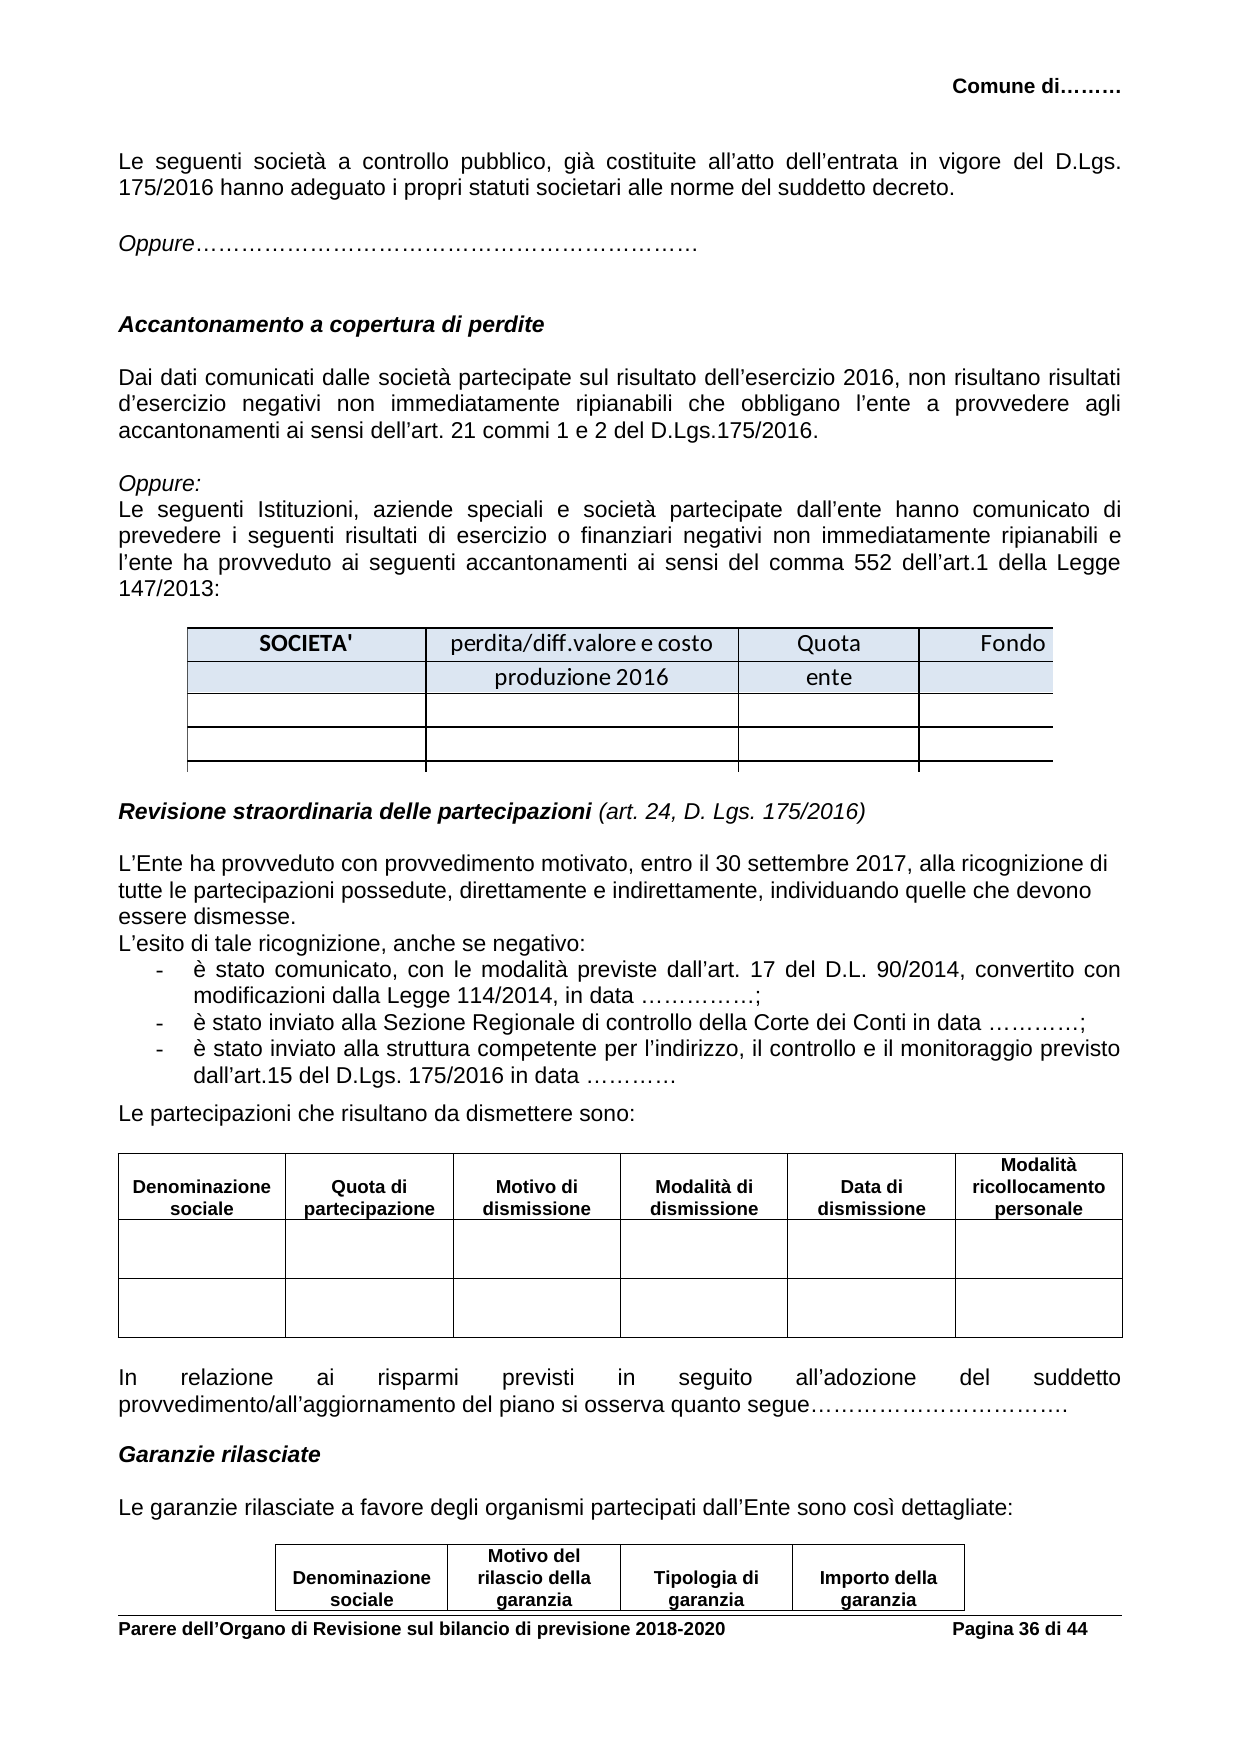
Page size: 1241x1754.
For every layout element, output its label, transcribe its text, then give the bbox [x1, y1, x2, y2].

table_cell [454, 1279, 620, 1337]
table_cell [119, 1279, 285, 1337]
table_header Motivo di dismissione [454, 1154, 620, 1219]
text Le partecipazioni che risultano da dismettere sono: [118, 1100, 1122, 1127]
table_cell [286, 1220, 453, 1278]
text L’Ente ha provveduto con provvedimento motivato, entro il 30 settembre 2017, alla ricognizione di tutte le partecipazioni possedute, direttamente e indirettamente, individuando quelle che devono essere dismesse. [118, 850, 1122, 929]
table_header Denominazione sociale [276, 1545, 447, 1610]
table_header Modalità ricollocamento personale [956, 1154, 1122, 1219]
text Revisione straordinaria delle partecipazioni (art. 24, D. Lgs. 175/2016) [118, 798, 1122, 824]
text Accantonamento a copertura di perdite [118, 311, 1122, 338]
text Oppure………………………………………………………… [118, 229, 1122, 256]
table_cell [621, 1220, 787, 1278]
text L’esito di tale ricognizione, anche se negativo: [118, 929, 1122, 956]
table_cell [119, 1220, 285, 1278]
table_cell [956, 1220, 1122, 1278]
list è stato inviato alla struttura competente per l’indirizzo, il controllo e il monitoraggio previsto dall’art.15 del D.Lgs. 175/2016 in data ………… [156, 1035, 1122, 1088]
text Dai dati comunicati dalle società partecipate sul risultato dell’esercizio 2016, non risultano risultati d’esercizio negativi non immediatamente ripianabili che obbligano l’ente a provvedere agli accantonamenti ai sensi dell’art. 21 commi 1 e 2 del D.Lgs.175/2016. [118, 364, 1122, 443]
list è stato inviato alla Sezione Regionale di controllo della Corte dei Conti in data …………; [156, 1009, 1122, 1035]
text Garanzie rilasciate [118, 1441, 1122, 1467]
table_header Modalità di dismissione [621, 1154, 787, 1219]
text In relazione ai risparmi previsti in seguito all’adozione del suddetto provvedimento/all’aggiornamento del piano si osserva quanto segue……………………………. [118, 1364, 1122, 1417]
text Le garanzie rilasciate a favore degli organismi partecipati dall’Ente sono così dettagliate: [118, 1494, 1122, 1520]
text Oppure: [118, 469, 1122, 496]
table_cell [286, 1279, 453, 1337]
table_cell [788, 1220, 955, 1278]
table_header Quota di partecipazione [286, 1154, 453, 1219]
table_header Motivo del rilascio della garanzia [448, 1545, 620, 1610]
text Le seguenti Istituzioni, aziende speciali e società partecipate dall’ente hanno comunicato di prevedere i seguenti risultati di esercizio o finanziari negativi non immediatamente ripianabili e l’ente ha provveduto ai seguenti accantonamenti ai sensi del comma 552 dell’art.1 della Legge 147/2013: [118, 496, 1122, 601]
table_cell [454, 1220, 620, 1278]
table_cell [788, 1279, 955, 1337]
table_cell [956, 1279, 1122, 1337]
list è stato comunicato, con le modalità previste dall’art. 17 del D.L. 90/2014, convertito con modificazioni dalla Legge 114/2014, in data ……………; [156, 956, 1122, 1009]
table_header Importo della garanzia [793, 1545, 964, 1610]
table_header Data di dismissione [788, 1154, 955, 1219]
table_header Tipologia di garanzia [621, 1545, 792, 1610]
text Le seguenti società a controllo pubblico, già costituite all’atto dell’entrata in vigore del D.Lgs. 175/2016 hanno adeguato i propri statuti societari alle norme del suddetto decreto. [118, 148, 1122, 200]
table_cell [621, 1279, 787, 1337]
table_header Denominazione sociale [119, 1154, 285, 1219]
